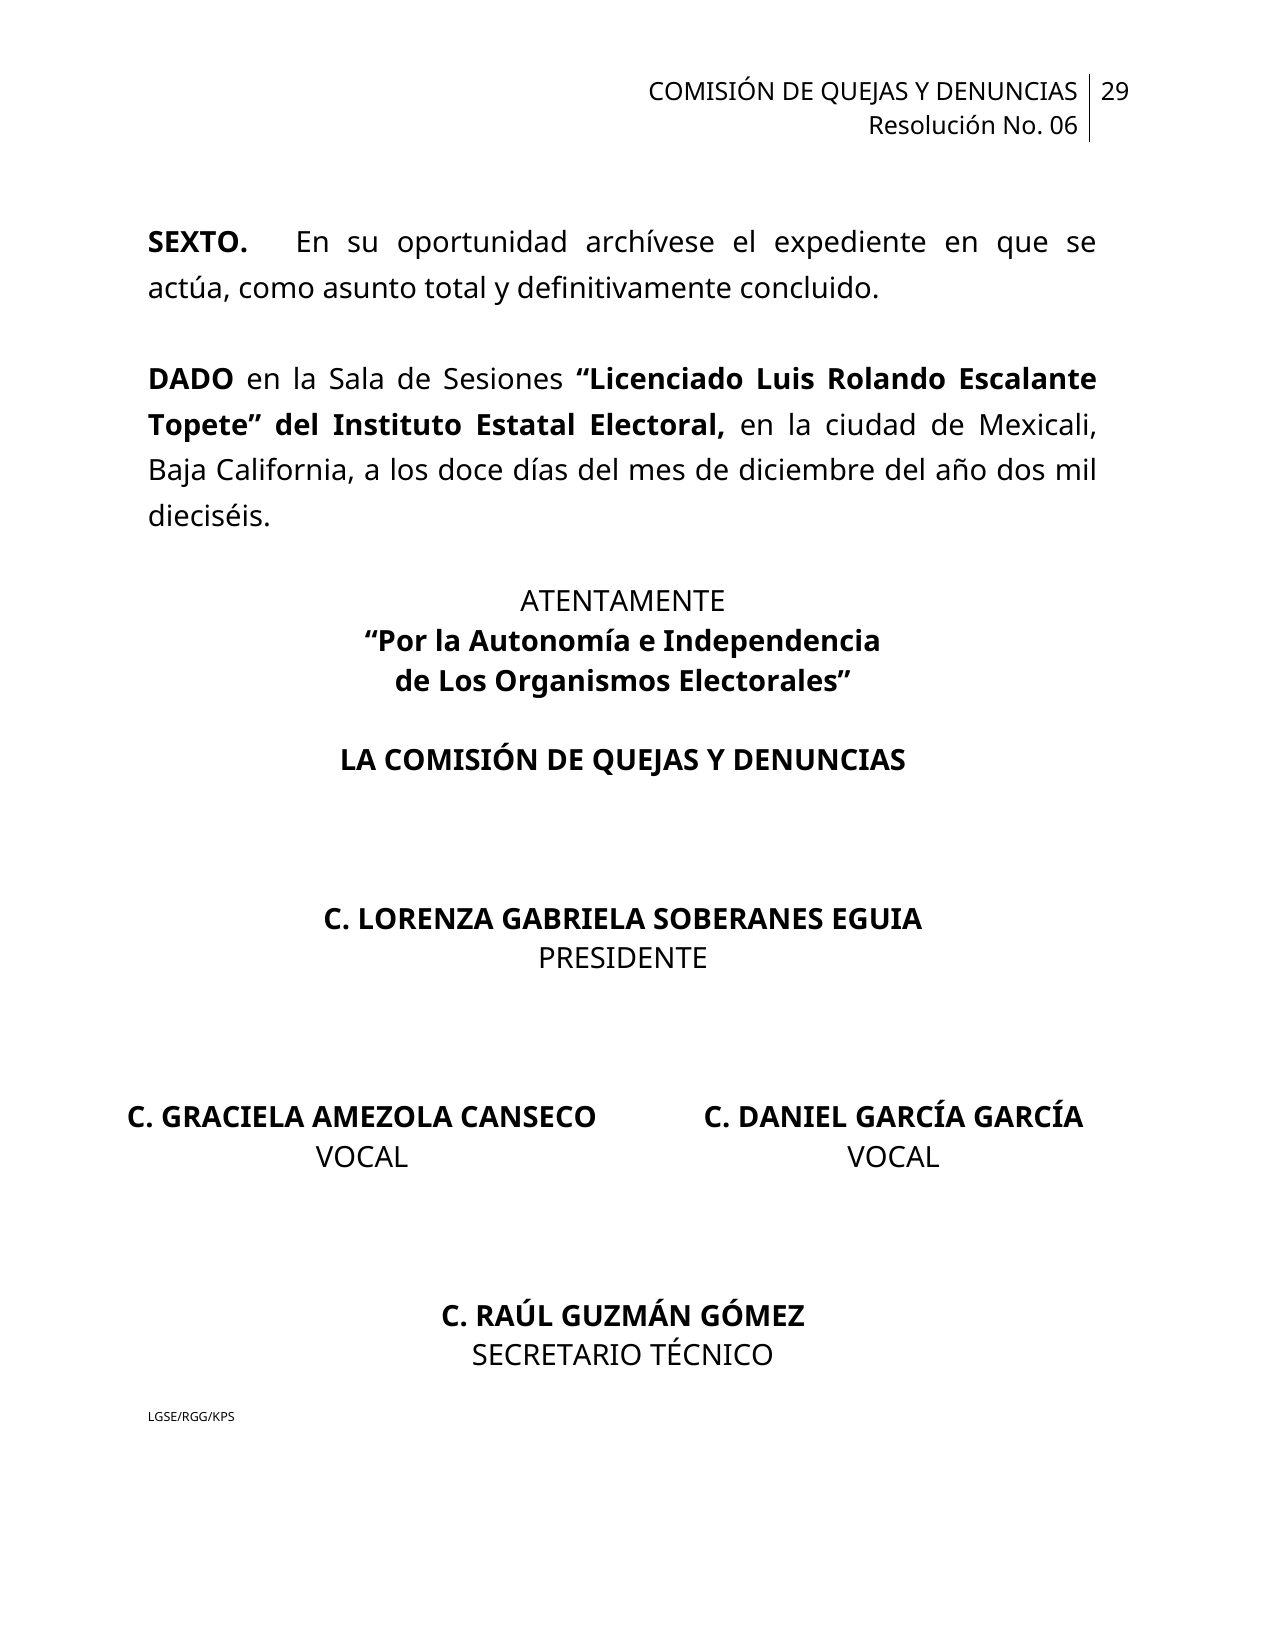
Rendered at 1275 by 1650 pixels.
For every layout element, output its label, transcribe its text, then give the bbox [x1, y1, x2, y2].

list En su oportunidad archívese el expediente en que se actúa, como asunto total y definitivamente concluido. [148, 222, 1098, 307]
text LA COMISIÓN DE QUEJAS Y DENUNCIAS [148, 739, 1098, 779]
table_header C. GRACIELA AMEZOLA CANSECO VOCAL [89, 1097, 635, 1176]
text LGSE/RGG/KPS [148, 1408, 1098, 1426]
text “Por la Autonomía e Independencia [148, 620, 1098, 660]
text ATENTAMENTE [148, 581, 1098, 620]
text C. LORENZA GABRIELA SOBERANES EGUIA [148, 898, 1098, 938]
table_header C. DANIEL GARCÍA GARCÍA VOCAL [635, 1097, 1152, 1176]
text PRESIDENTE [148, 938, 1098, 977]
text de Los Organismos Electorales” [148, 660, 1098, 700]
text SECRETARIO TÉCNICO [148, 1335, 1098, 1374]
text C. RAÚL GUZMÁN GÓMEZ [148, 1295, 1098, 1335]
text DADO en la Sala de Sesiones “Licenciado Luis Rolando Escalante Topete” del Instituto Estatal Electoral, en la ciudad de Mexicali, Baja California, a los doce días del mes de diciembre del año dos mil dieciséis. [148, 358, 1098, 535]
